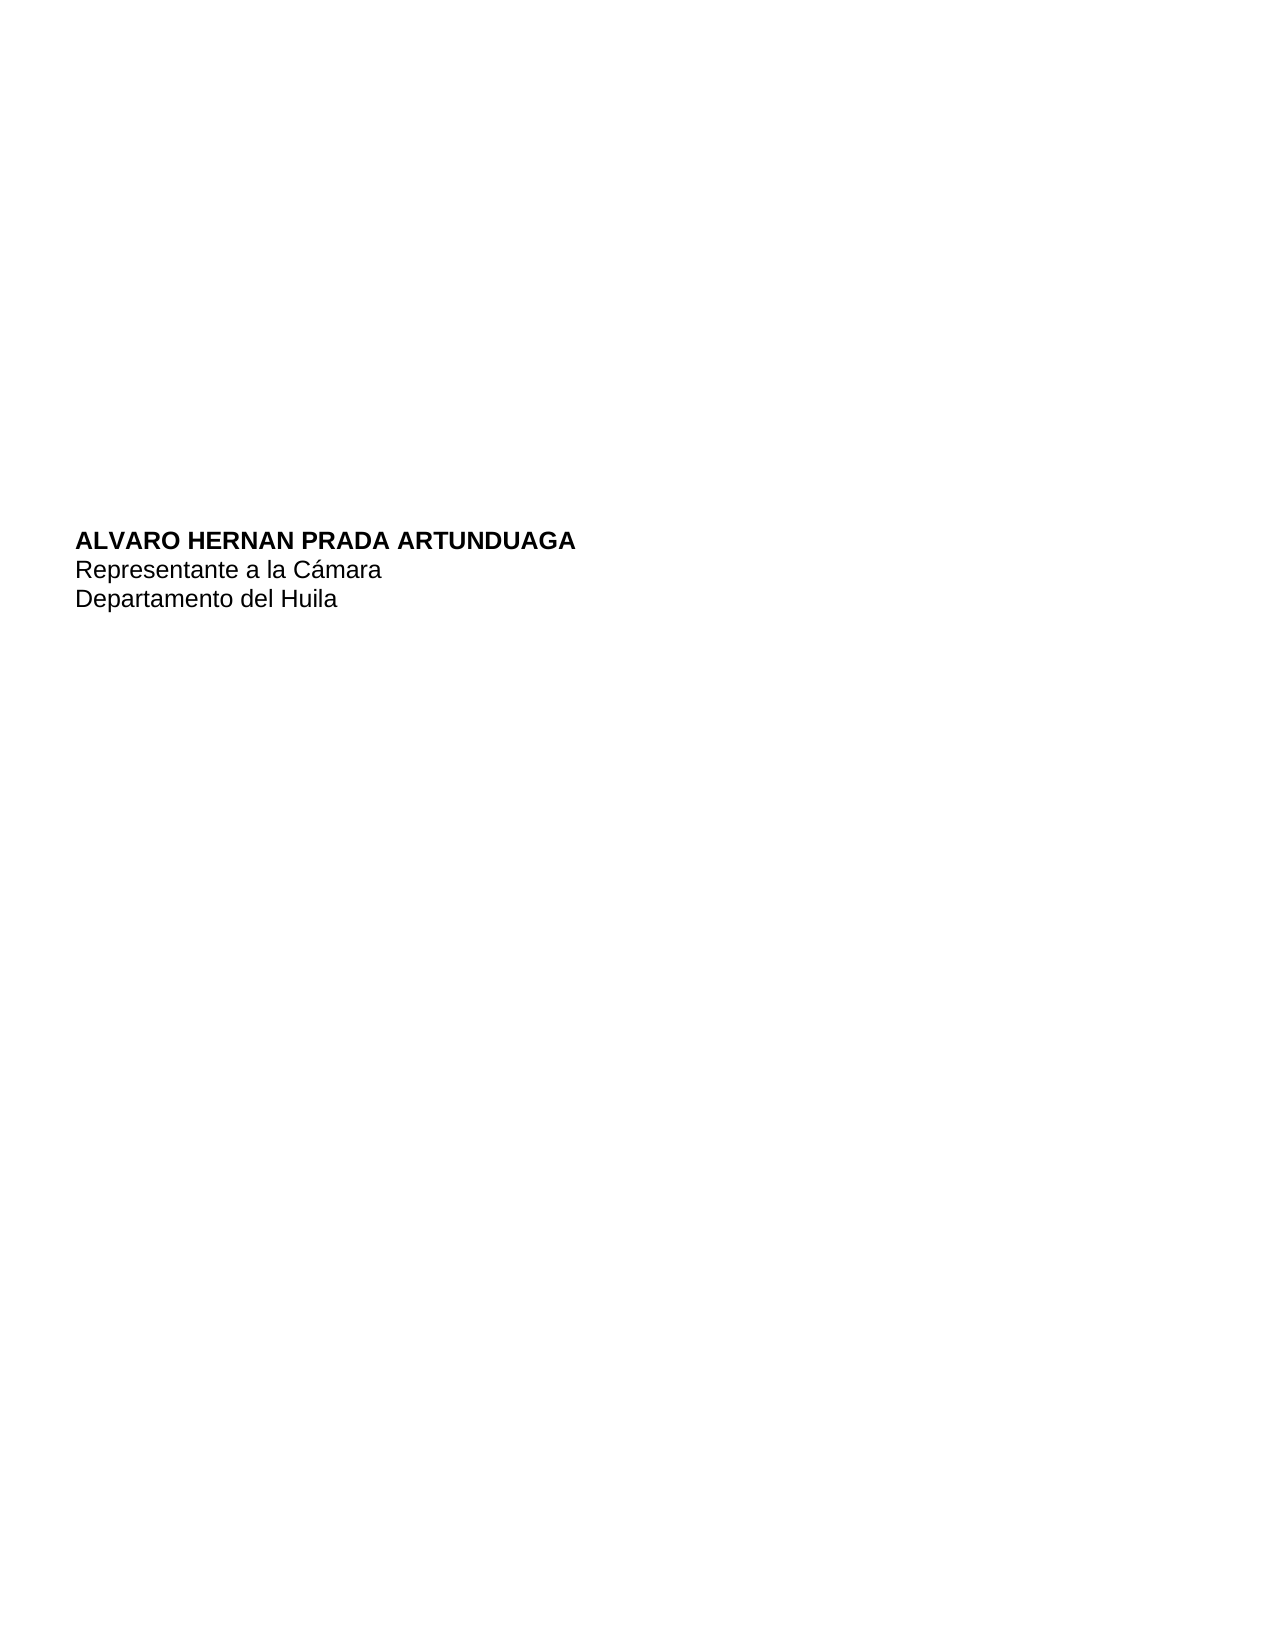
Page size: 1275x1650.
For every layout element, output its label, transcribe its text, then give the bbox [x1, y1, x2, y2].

text ALVARO HERNAN PRADA ARTUNDUAGA [75, 526, 1200, 555]
text Representante a la Cámara [75, 555, 1200, 584]
text Departamento del Huila [75, 584, 1200, 612]
